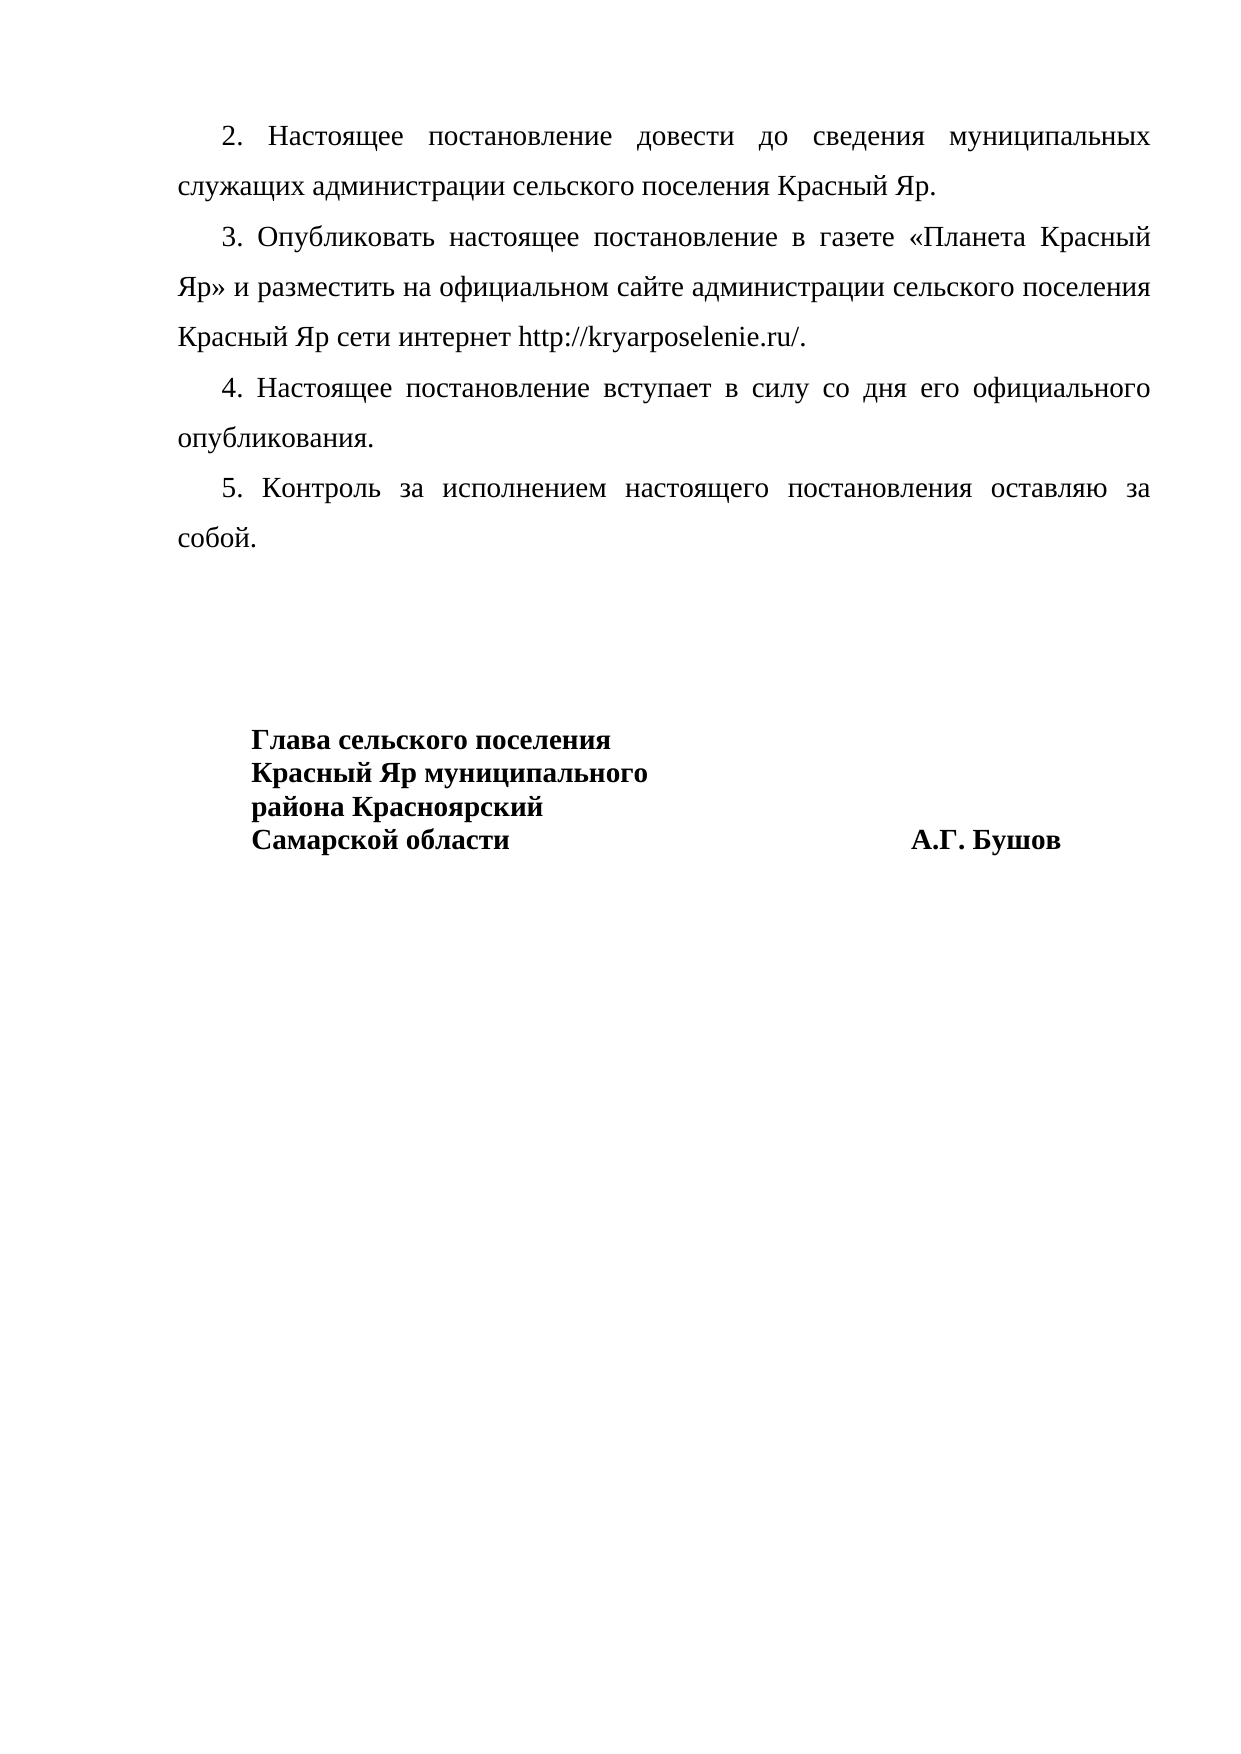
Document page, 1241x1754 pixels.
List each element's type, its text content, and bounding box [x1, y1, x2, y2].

text 4. Настоящее постановление вступает в силу со дня его официального опубликования. [177, 370, 1152, 453]
text 5. Контроль за исполнением настоящего постановления оставляю за собой. [177, 470, 1152, 554]
text района Красноярский [251, 789, 1152, 822]
text 2. Настоящее постановление довести до сведения муниципальных служащих администрации сельского поселения Красный Яр. [177, 118, 1152, 202]
text Красный Яр муниципального [251, 755, 1152, 789]
text Глава сельского поселения [251, 722, 1152, 755]
text Самарской области А.Г. Бушов [251, 822, 1152, 856]
text 3. Опубликовать настоящее постановление в газете «Планета Красный Яр» и разместить на официальном сайте администрации сельского поселения Красный Яр сети интернет http://kryarposelenie.ru/. [177, 219, 1152, 353]
